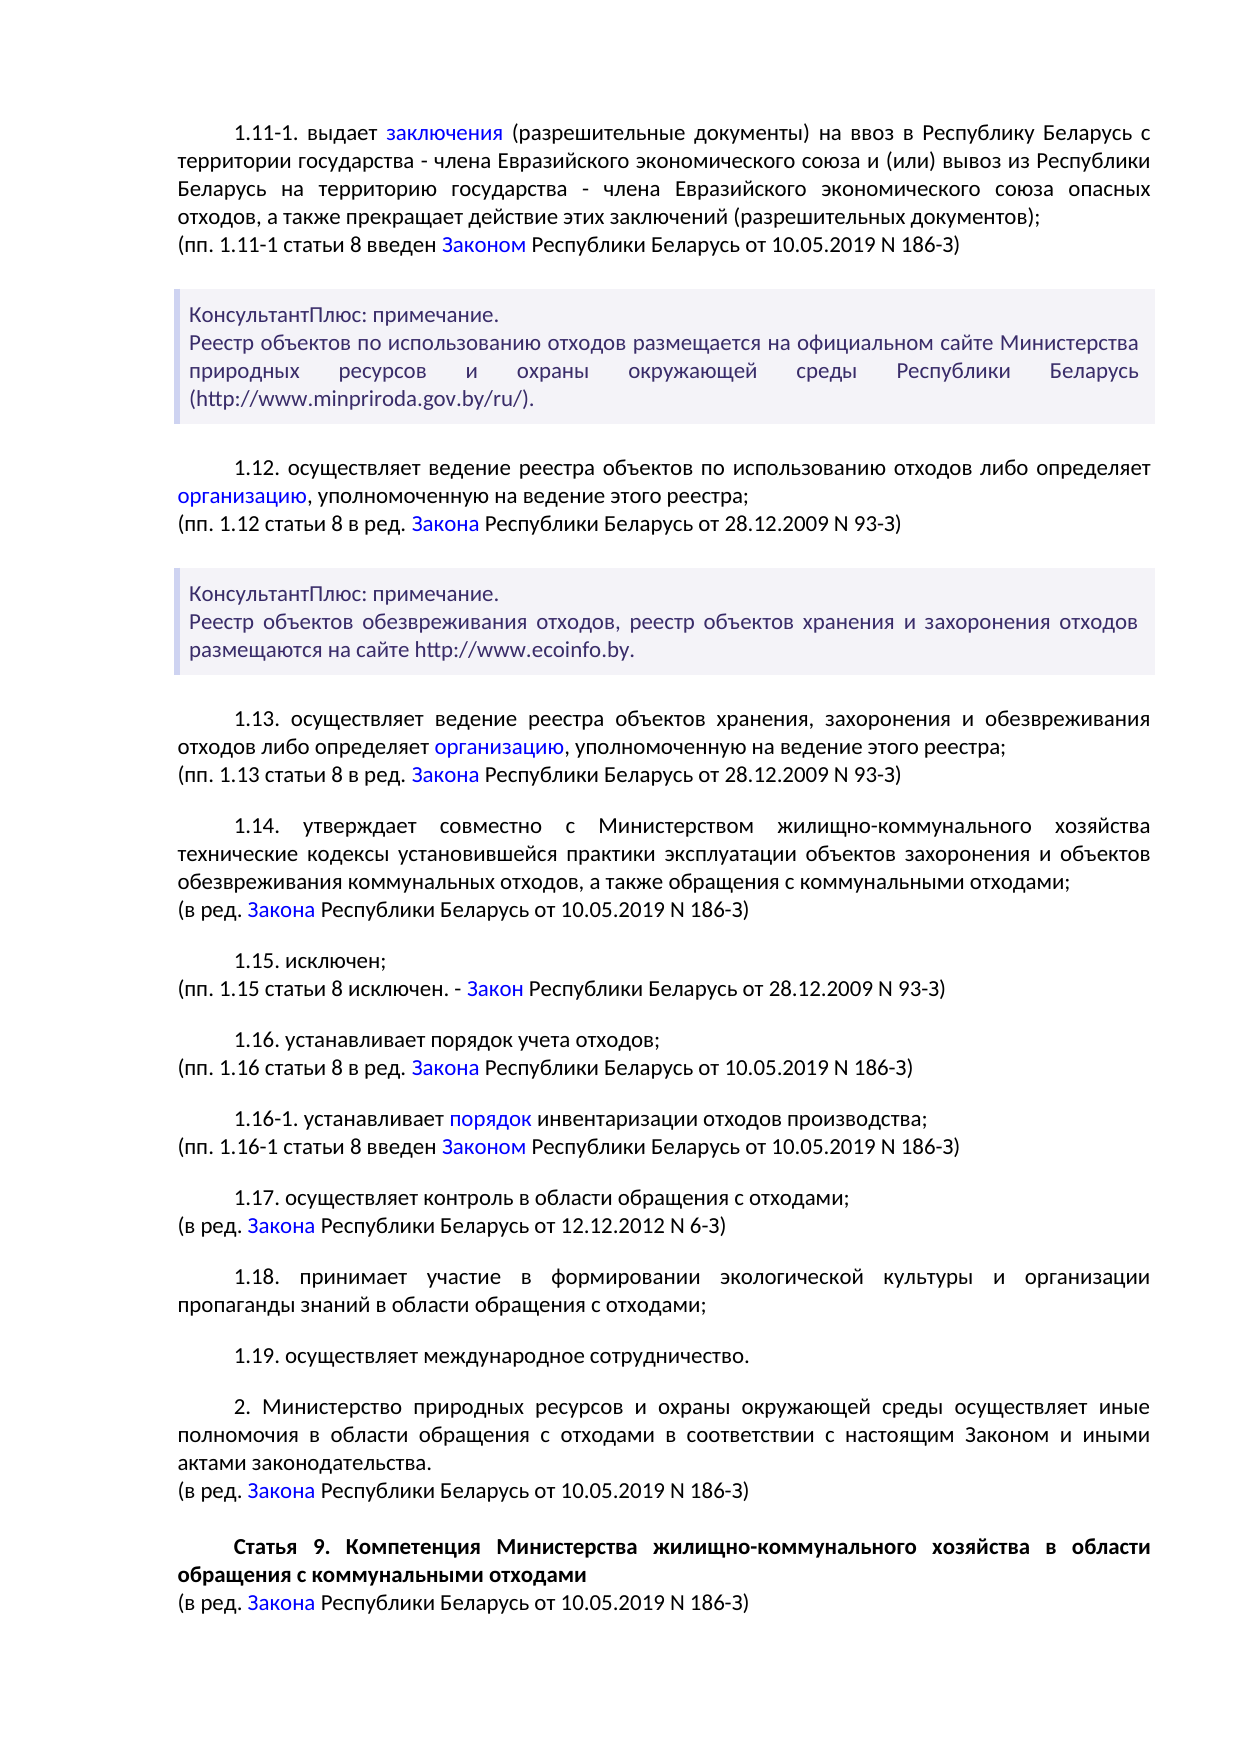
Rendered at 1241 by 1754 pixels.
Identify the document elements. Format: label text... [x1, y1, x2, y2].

text 1.15. исключен; [177, 946, 1152, 974]
text (пп. 1.15 статьи 8 исключен. - Закон Республики Беларусь от 28.12.2009 N 93-З) [177, 974, 1152, 1002]
text 1.12. осуществляет ведение реестра объектов по использованию отходов либо определяет организацию, уполномоченную на ведение этого реестра; [177, 453, 1152, 509]
text (в ред. Закона Республики Беларусь от 10.05.2019 N 186-З) [177, 1476, 1152, 1504]
text 1.16. устанавливает порядок учета отходов; [177, 1025, 1152, 1053]
text 1.11-1. выдает заключения (разрешительные документы) на ввоз в Республику Беларусь с территории государства - члена Евразийского экономического союза и (или) вывоз из Республики Беларусь на территорию государства - члена Евразийского экономического союза опасных отходов, а также прекращает действие этих заключений (разрешительных документов); [177, 118, 1152, 230]
text (в ред. Закона Республики Беларусь от 12.12.2012 N 6-З) [177, 1211, 1152, 1239]
text 1.13. осуществляет ведение реестра объектов хранения, захоронения и обезвреживания отходов либо определяет организацию, уполномоченную на ведение этого реестра; [177, 704, 1152, 761]
table_header КонсультантПлюс: примечание. Реестр объектов обезвреживания отходов, реестр объектов хранения и захоронения отходов размещаются на сайте http://www.ecoinfo.by. [180, 568, 1149, 675]
text (в ред. Закона Республики Беларусь от 10.05.2019 N 186-З) [177, 896, 1152, 923]
text 1.18. принимает участие в формировании экологической культуры и организации пропаганды знаний в области обращения с отходами; [177, 1262, 1152, 1318]
text Статья 9. Компетенция Министерства жилищно-коммунального хозяйства в области обращения с коммунальными отходами [177, 1532, 1152, 1588]
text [177, 1588, 1152, 1616]
text (пп. 1.13 статьи 8 в ред. Закона Республики Беларусь от 28.12.2009 N 93-З) [177, 761, 1152, 788]
text 1.16-1. устанавливает порядок инвентаризации отходов производства; [177, 1104, 1152, 1132]
text (пп. 1.12 статьи 8 в ред. Закона Республики Беларусь от 28.12.2009 N 93-З) [177, 509, 1152, 537]
table_header КонсультантПлюс: примечание. Реестр объектов по использованию отходов размещается на официальном сайте Министерства природных ресурсов и охраны окружающей среды Республики Беларусь (http://www.minpriroda.gov.by/ru/). [180, 289, 1149, 424]
text 2. Министерство природных ресурсов и охраны окружающей среды осуществляет иные полномочия в области обращения с отходами в соответствии с настоящим Законом и иными актами законодательства. [177, 1392, 1152, 1476]
text 1.14. утверждает совместно с Министерством жилищно-коммунального хозяйства технические кодексы установившейся практики эксплуатации объектов захоронения и объектов обезвреживания коммунальных отходов, а также обращения с коммунальными отходами; [177, 811, 1152, 896]
text (пп. 1.16-1 статьи 8 введен Законом Республики Беларусь от 10.05.2019 N 186-З) [177, 1132, 1152, 1160]
text (пп. 1.16 статьи 8 в ред. Закона Республики Беларусь от 10.05.2019 N 186-З) [177, 1053, 1152, 1081]
text 1.19. осуществляет международное сотрудничество. [177, 1341, 1152, 1369]
text 1.17. осуществляет контроль в области обращения с отходами; [177, 1183, 1152, 1211]
text (пп. 1.11-1 статьи 8 введен Законом Республики Беларусь от 10.05.2019 N 186-З) [177, 230, 1152, 258]
